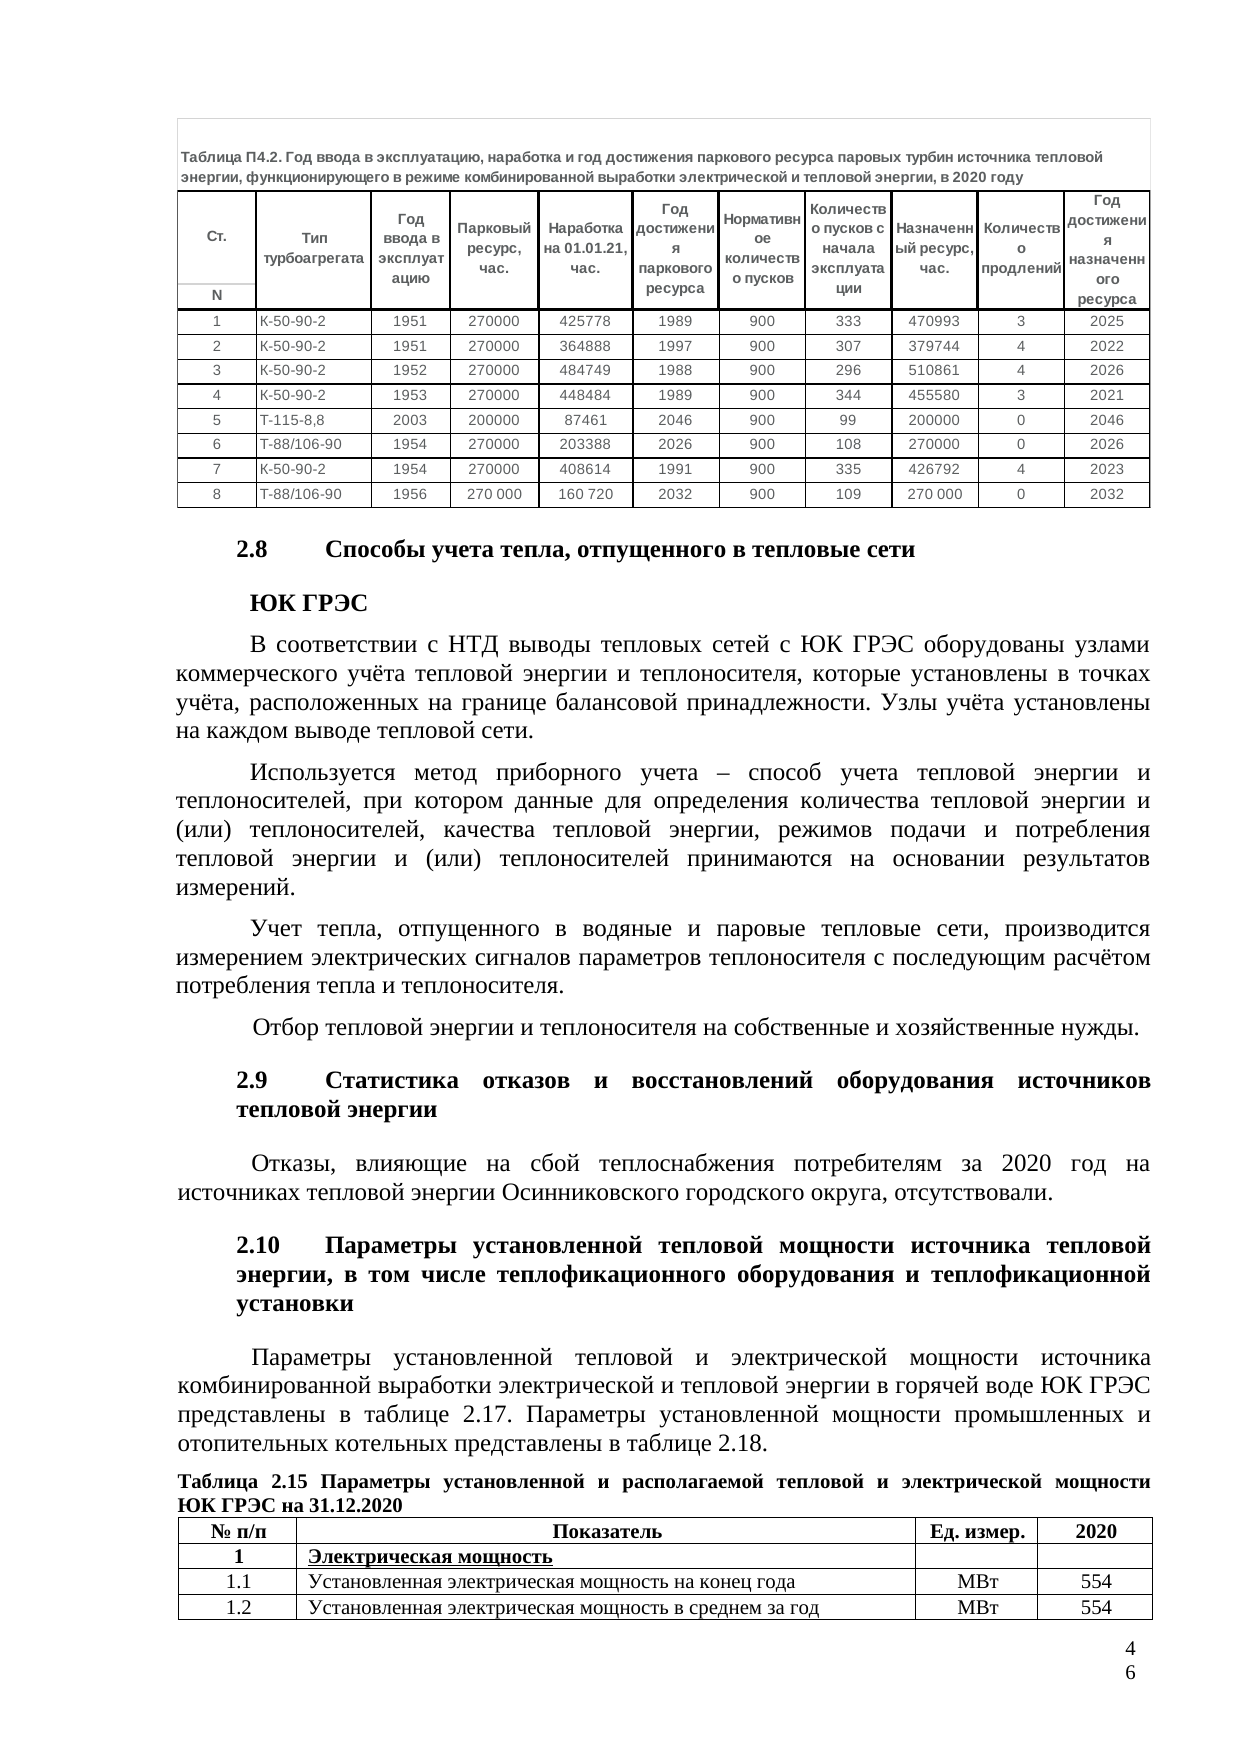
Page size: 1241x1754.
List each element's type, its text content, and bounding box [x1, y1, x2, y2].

text Отбор тепловой энергии и теплоносителя на собственные и хозяйственные нужды. [252, 1012, 1152, 1040]
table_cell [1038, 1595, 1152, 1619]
subtitle Параметры установленной тепловой мощности источника тепловой энергии, в том числе теплофикационного оборудования и теплофикационной установки [236, 1230, 1152, 1317]
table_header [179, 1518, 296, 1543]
text Учет тепла, отпущенного в водяные и паровые тепловые сети, производится измерением электрических сигналов параметров теплоносителя с последующим расчётом потребления тепла и теплоносителя. [176, 913, 1152, 999]
subtitle Статистика отказов и восстановлений оборудования источников тепловой энергии [236, 1065, 1152, 1123]
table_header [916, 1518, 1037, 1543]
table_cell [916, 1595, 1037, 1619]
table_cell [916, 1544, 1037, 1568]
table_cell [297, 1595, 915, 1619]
text Отказы, влияющие на сбой теплоснабжения потребителям за 2020 год на источниках тепловой энергии Осинниковского городского округа, отсутствовали. [177, 1148, 1152, 1205]
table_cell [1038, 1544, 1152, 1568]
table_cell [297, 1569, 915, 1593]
text Используется метод приборного учета – способ учета тепловой энергии и теплоносителей, при котором данные для определения количества тепловой энергии и (или) теплоносителей, качества тепловой энергии, режимов подачи и потребления тепловой энергии и (или) теплоносителей принимаются на основании результатов измерений. [176, 757, 1152, 900]
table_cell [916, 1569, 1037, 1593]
text Параметры установленной тепловой и электрической мощности источника комбинированной выработки электрической и тепловой энергии в горячей воде ЮК ГРЭС представлены в таблице 2.17. Параметры установленной мощности промышленных и отопительных котельных представлены в таблице 2.18. [177, 1342, 1152, 1457]
text ЮК ГРЭС [176, 588, 1152, 617]
subtitle Способы учета тепла, отпущенного в тепловые сети [236, 534, 1152, 563]
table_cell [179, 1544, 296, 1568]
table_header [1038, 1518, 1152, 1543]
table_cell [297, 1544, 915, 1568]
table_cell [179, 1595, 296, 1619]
text В соответствии с НТД выводы тепловых сетей с ЮК ГРЭС оборудованы узлами коммерческого учёта тепловой энергии и теплоносителя, которые установлены в точках учёта, расположенных на границе балансовой принадлежности. Узлы учёта установлены на каждом выводе тепловой сети. [176, 629, 1152, 744]
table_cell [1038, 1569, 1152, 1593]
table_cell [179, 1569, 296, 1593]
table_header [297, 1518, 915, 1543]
